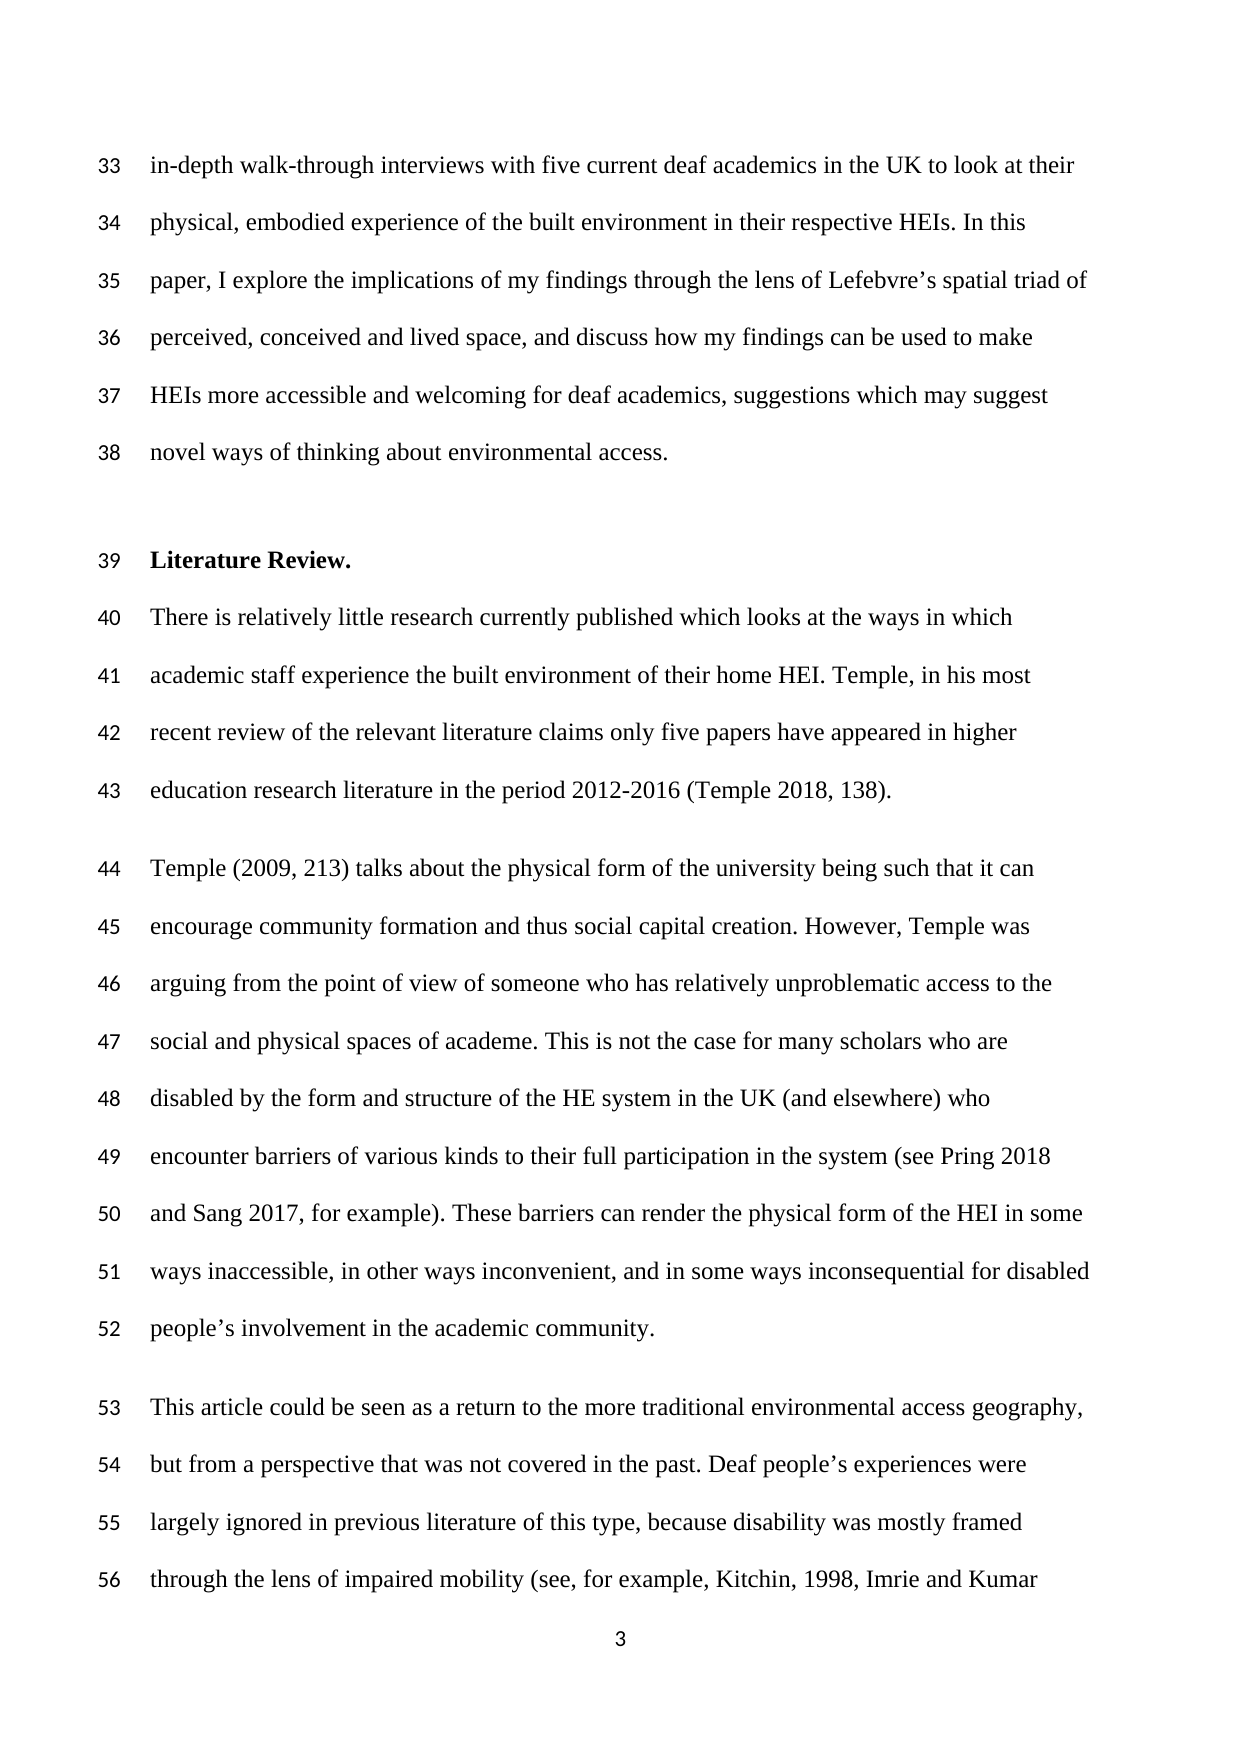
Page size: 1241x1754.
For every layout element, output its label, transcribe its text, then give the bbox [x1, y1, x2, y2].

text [150, 150, 1090, 466]
text Temple (2009, 213) talks about the physical form of the university being such that it can encourage community formation and thus social capital creation. However, Temple was arguing from the point of view of someone who has relatively unproblematic access to the social and physical spaces of academe. This is not the case for many scholars who are disabled by the form and structure of the HE system in the UK (and elsewhere) who encounter barriers of various kinds to their full participation in the system (see Pring 2018 and Sang 2017, for example). These barriers can render the physical form of the HEI in some ways inaccessible, in other ways inconvenient, and in some ways inconsequential for disabled people’s involvement in the academic community. [150, 853, 1090, 1342]
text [150, 1392, 1090, 1593]
subtitle Literature Review. [150, 545, 1090, 574]
text There is relatively little research currently published which looks at the ways in which academic staff experience the built environment of their home HEI. Temple, in his most recent review of the relevant literature claims only five papers have appeared in higher education research literature in the period 2012-2016 (Temple 2018, 138). [150, 602, 1090, 804]
